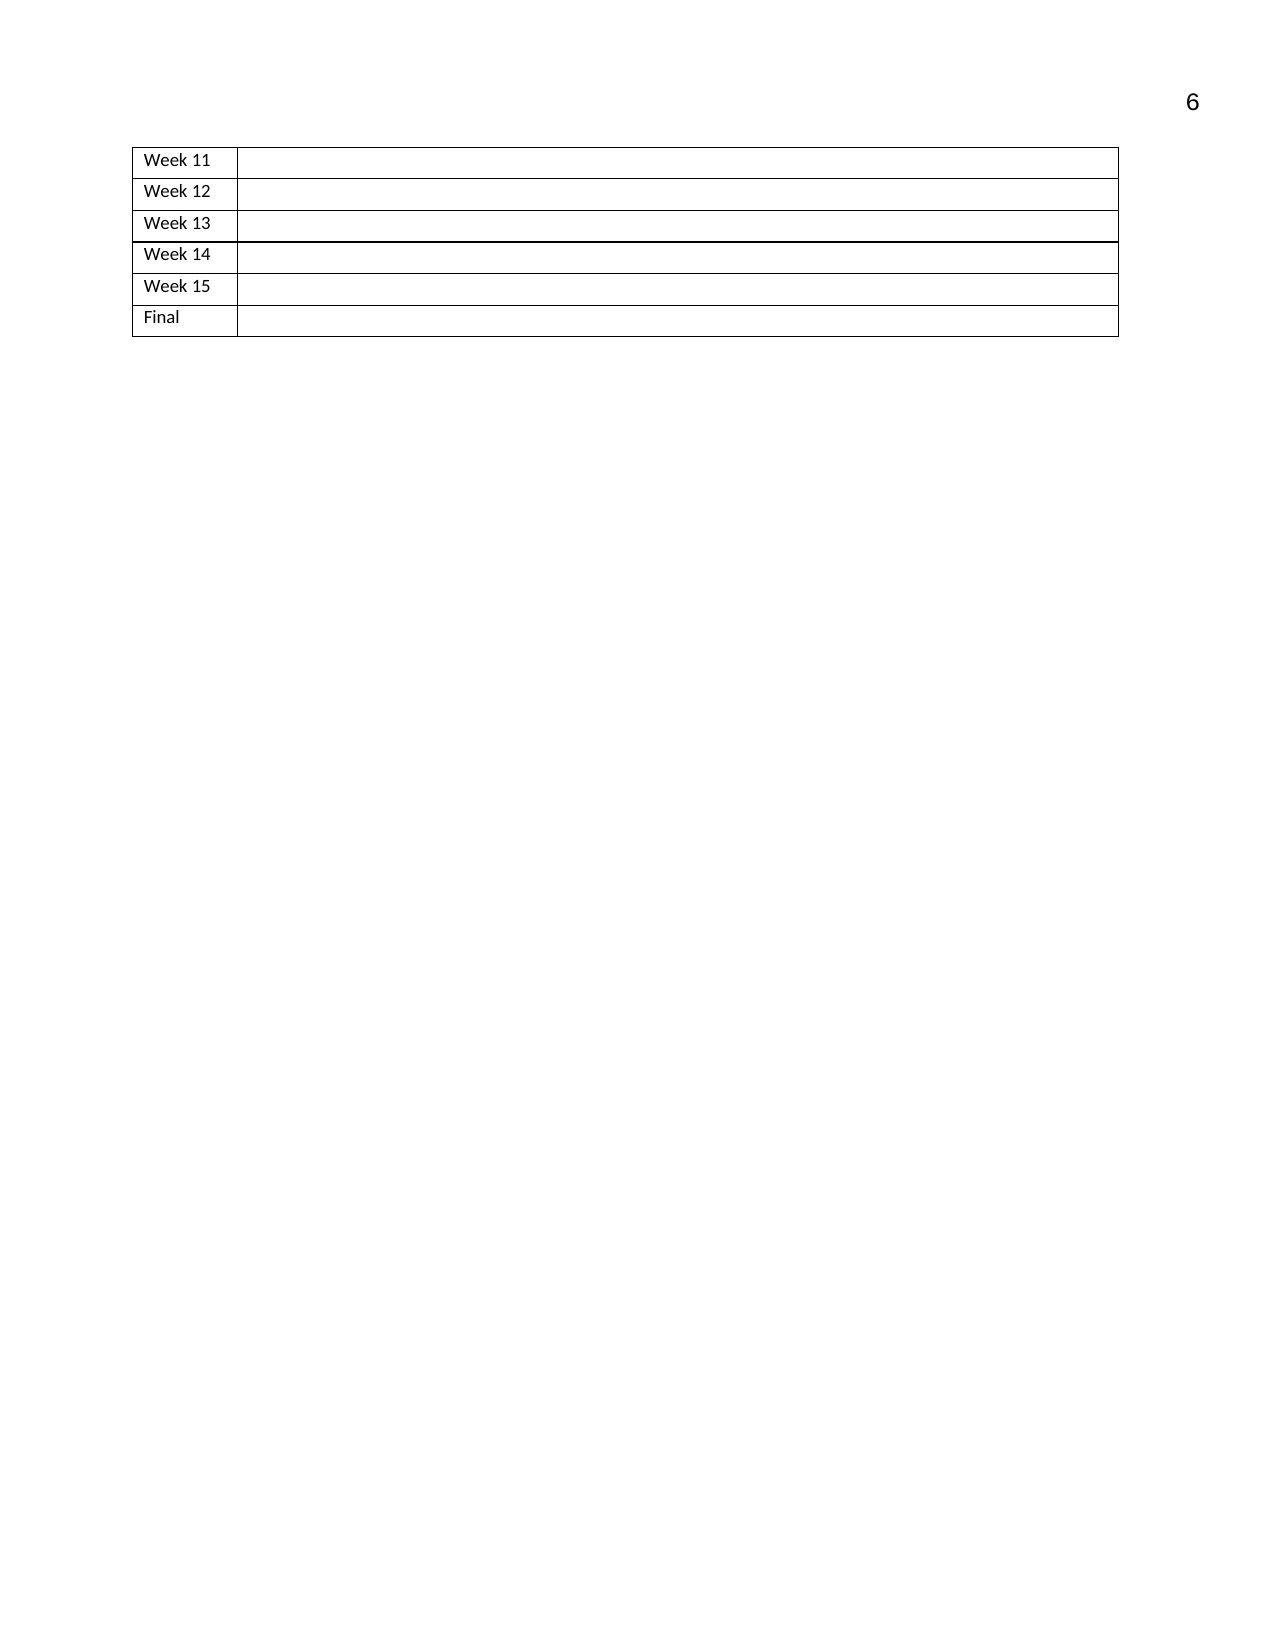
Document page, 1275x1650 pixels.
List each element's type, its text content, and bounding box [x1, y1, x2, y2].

table_cell [238, 148, 1118, 178]
table_cell [238, 243, 1118, 273]
table_cell Week 12 [133, 179, 237, 210]
table_cell Week 14 [133, 243, 237, 273]
table_cell Week 15 [133, 274, 237, 304]
table_cell [238, 306, 1118, 336]
table_cell [238, 179, 1118, 210]
table_cell [238, 211, 1118, 241]
table_cell Week 13 [133, 211, 237, 241]
table_cell [238, 274, 1118, 304]
table_cell Final [133, 306, 237, 336]
table_cell Week 11 [133, 148, 237, 178]
